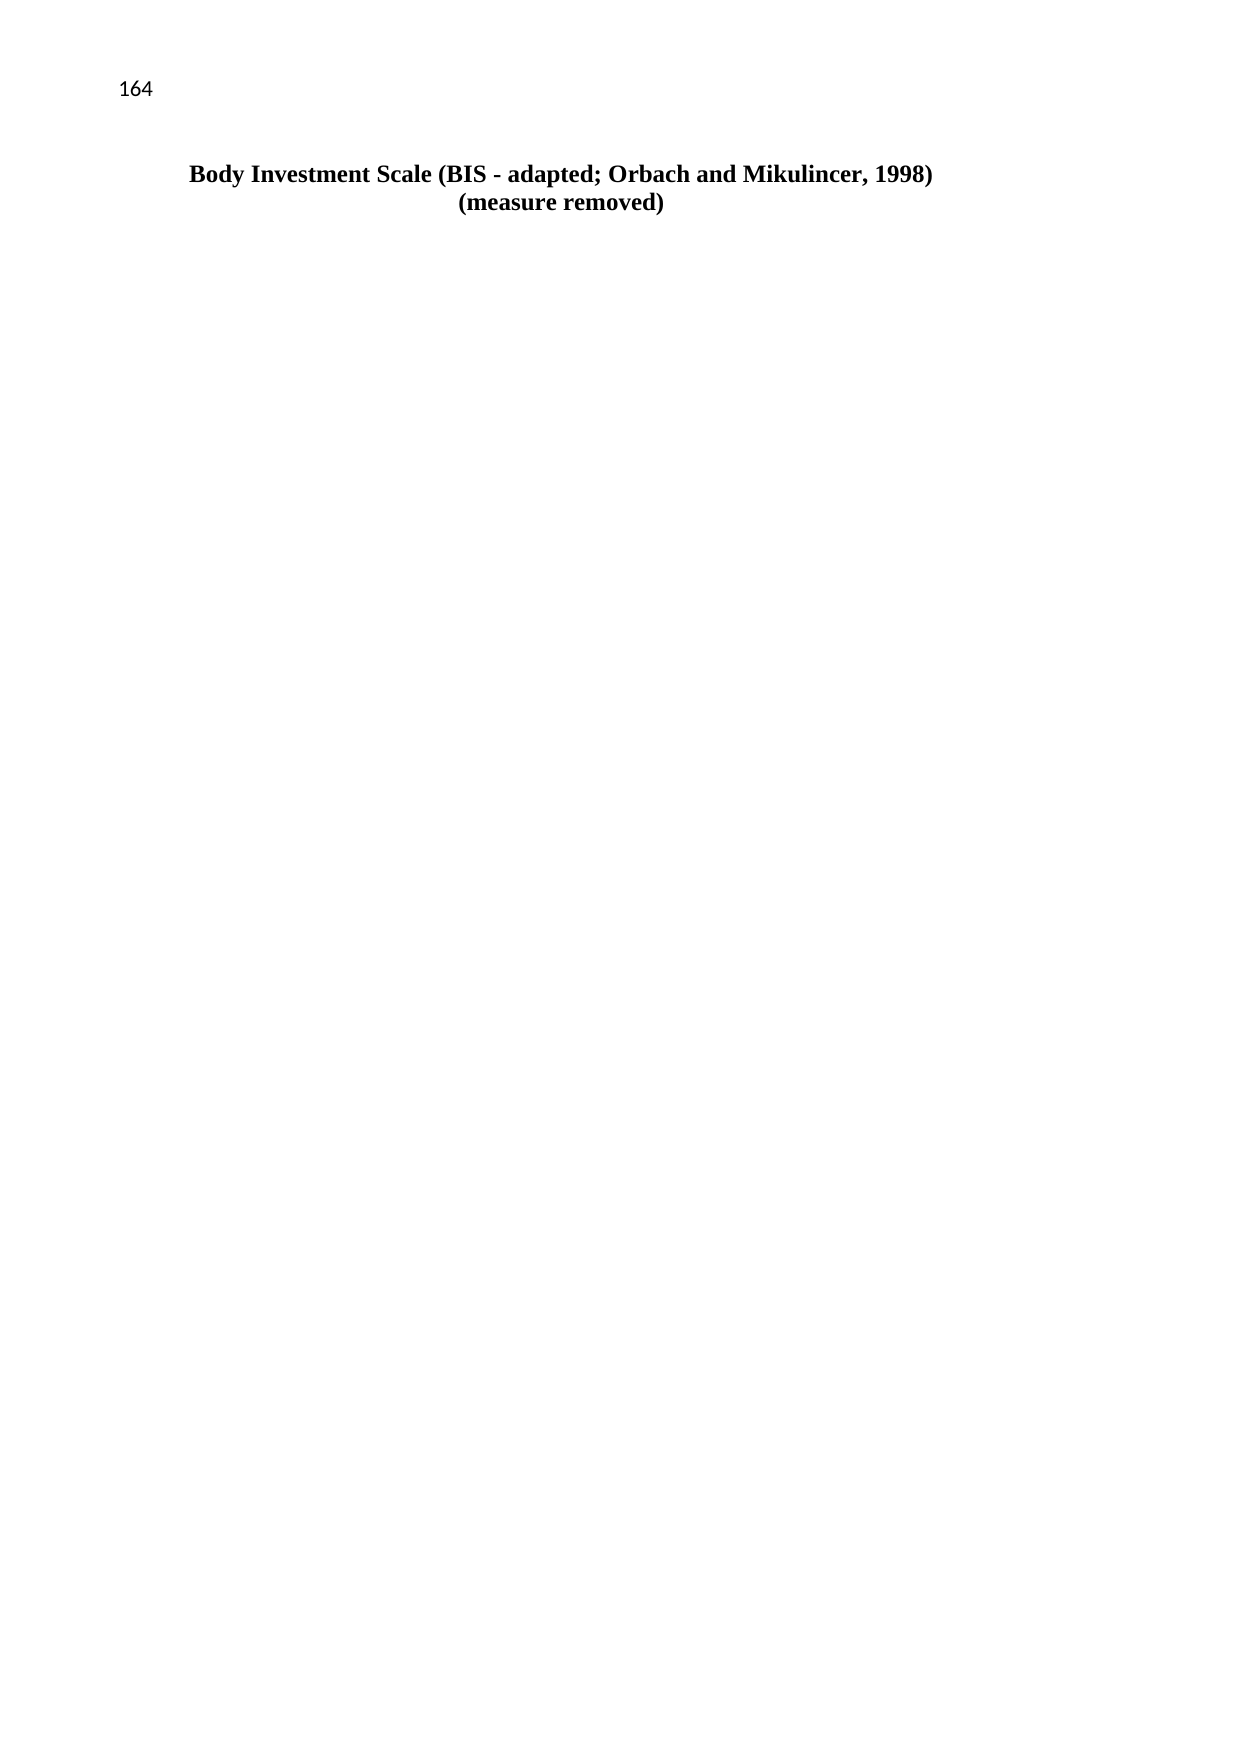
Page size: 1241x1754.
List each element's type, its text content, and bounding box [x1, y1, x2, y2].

text (measure removed) [118, 187, 1004, 216]
text Body Investment Scale (BIS - adapted; Orbach and Mikulincer, 1998) [118, 159, 1004, 187]
